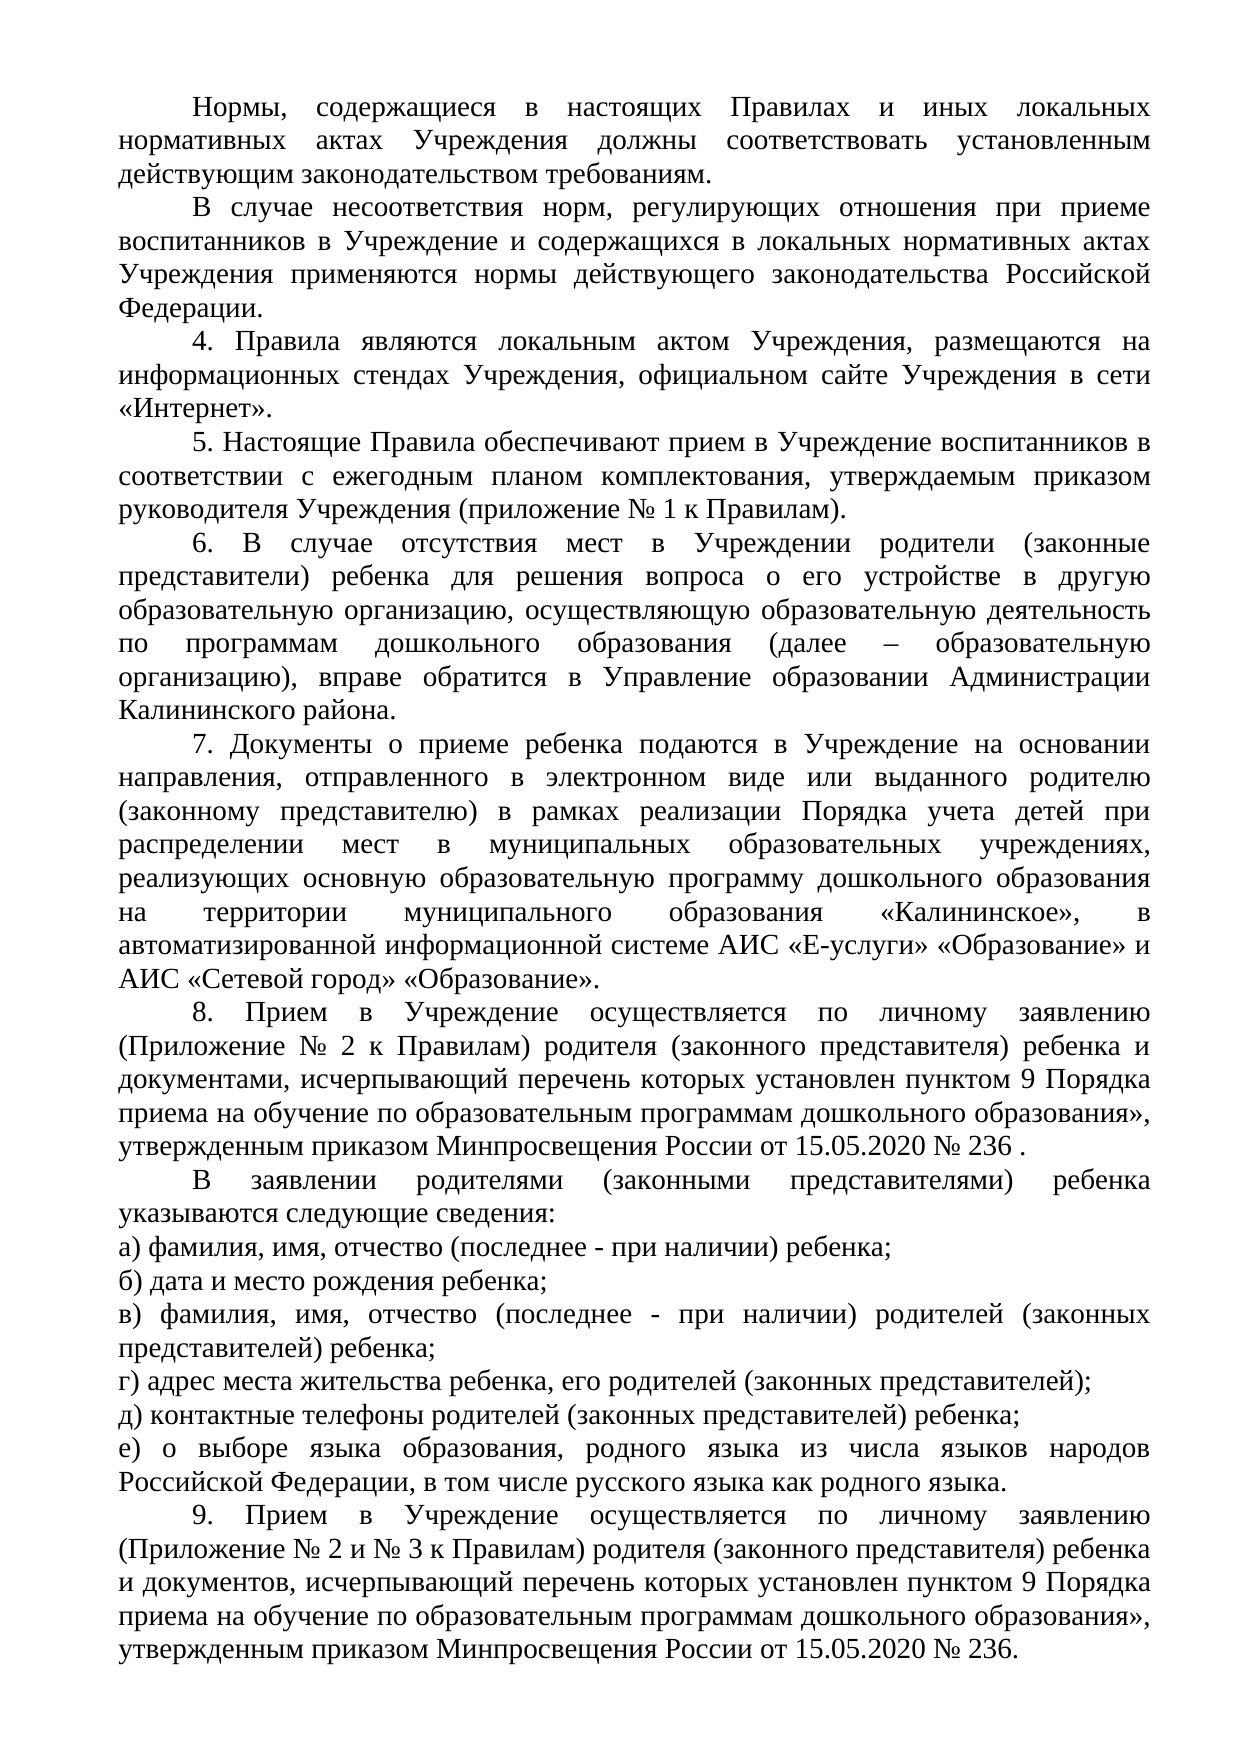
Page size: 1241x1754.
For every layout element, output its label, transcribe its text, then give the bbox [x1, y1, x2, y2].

text Нормы, содержащиеся в настоящих Правилах и иных локальных нормативных актах Учреждения должны соответствовать установленным действующим законодательством требованиям. [118, 89, 1152, 189]
text в) фамилия, имя, отчество (последнее - при наличии) родителей (законных представителей) ребенка; [118, 1296, 1152, 1363]
text б) дата и место рождения ребенка; [118, 1263, 1152, 1296]
text 4. Правила являются локальным актом Учреждения, размещаются на информационных стендах Учреждения, официальном сайте Учреждения в сети «Интернет». [118, 323, 1152, 424]
text 9. Прием в Учреждение осуществляется по личному заявлению (Приложение № 2 и № 3 к Правилам) родителя (законного представителя) ребенка и документов, исчерпывающий перечень которых установлен пунктом 9 Порядка приема на обучение по образовательным программам дошкольного образования», утвержденным приказом Минпросвещения России от 15.05.2020 № 236. [118, 1497, 1152, 1665]
text г) адрес места жительства ребенка, его родителей (законных представителей); [118, 1363, 1152, 1397]
text В заявлении родителями (законными представителями) ребенка указываются следующие сведения: [118, 1162, 1152, 1229]
text 8. Прием в Учреждение осуществляется по личному заявлению (Приложение № 2 к Правилам) родителя (законного представителя) ребенка и документами, исчерпывающий перечень которых установлен пунктом 9 Порядка приема на обучение по образовательным программам дошкольного образования», утвержденным приказом Минпросвещения России от 15.05.2020 № 236 . [118, 994, 1152, 1162]
text е) о выборе языка образования, родного языка из числа языков народов Российской Федерации, в том числе русского языка как родного языка. [118, 1430, 1152, 1497]
text д) контактные телефоны родителей (законных представителей) ребенка; [118, 1397, 1152, 1430]
text 6. В случае отсутствия мест в Учреждении родители (законные представители) ребенка для решения вопроса о его устройстве в другую образовательную организацию, осуществляющую образовательную деятельность по программам дошкольного образования (далее – образовательную организацию), вправе обратится в Управление образовании Администрации Калининского района. [118, 525, 1152, 726]
text 7. Документы о приеме ребенка подаются в Учреждение на основании направления, отправленного в электронном виде или выданного родителю (законному представителю) в рамках реализации Порядка учета детей при распределении мест в муниципальных образовательных учреждениях, реализующих основную образовательную программу дошкольного образования на территории муниципального образования «Калининское», в автоматизированной информационной системе АИС «Е-услуги» «Образование» и АИС «Сетевой город» «Образование». [118, 726, 1152, 994]
text В случае несоответствия норм, регулирующих отношения при приеме воспитанников в Учреждение и содержащихся в локальных нормативных актах Учреждения применяются нормы действующего законодательства Российской Федерации. [118, 189, 1152, 323]
text а) фамилия, имя, отчество (последнее - при наличии) ребенка; [118, 1229, 1152, 1263]
text 5. Настоящие Правила обеспечивают прием в Учреждение воспитанников в соответствии с ежегодным планом комплектования, утверждаемым приказом руководителя Учреждения (приложение № 1 к Правилам). [118, 424, 1152, 525]
